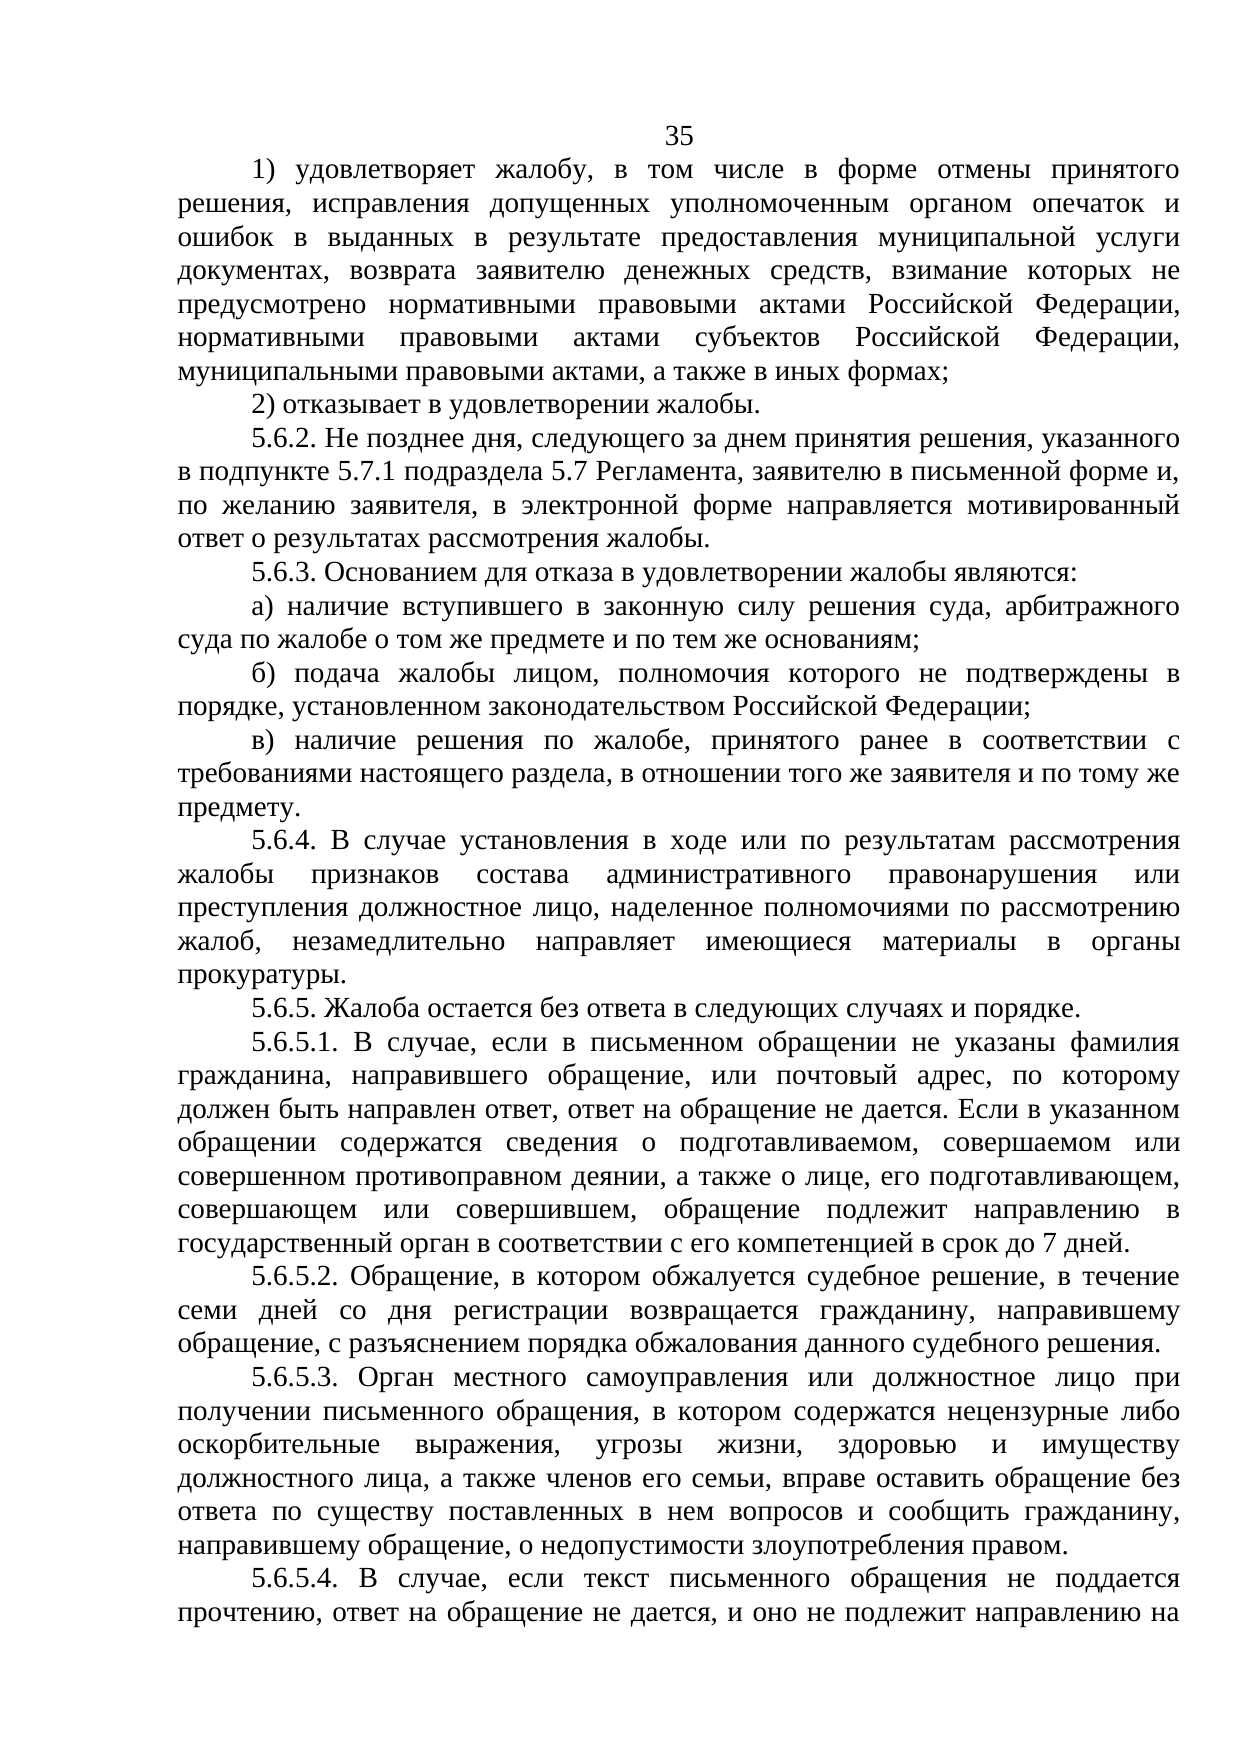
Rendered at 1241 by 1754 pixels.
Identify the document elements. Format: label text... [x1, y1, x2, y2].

text 5.6.3. Основанием для отказа в удовлетворении жалобы являются: [177, 554, 1181, 588]
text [177, 1560, 1181, 1627]
text 5.6.2. Не позднее дня, следующего за днем принятия решения, указанного в подпункте 5.7.1 подраздела 5.7 Регламента, заявителю в письменной форме и, по желанию заявителя, в электронной форме направляется мотивированный ответ о результатах рассмотрения жалобы. [177, 420, 1181, 554]
text 5.6.5.3. Орган местного самоуправления или должностное лицо при получении письменного обращения, в котором содержатся нецензурные либо оскорбительные выражения, угрозы жизни, здоровью и имуществу должностного лица, а также членов его семьи, вправе оставить обращение без ответа по существу поставленных в нем вопросов и сообщить гражданину, направившему обращение, о недопустимости злоупотребления правом. [177, 1359, 1181, 1560]
text 5.6.5.2. Обращение, в котором обжалуется судебное решение, в течение семи дней со дня регистрации возвращается гражданину, направившему обращение, с разъяснением порядка обжалования данного судебного решения. [177, 1258, 1181, 1359]
text а) наличие вступившего в законную силу решения суда, арбитражного суда по жалобе о том же предмете и по тем же основаниям; [177, 588, 1181, 655]
text 5.6.5.1. В случае, если в письменном обращении не указаны фамилия гражданина, направившего обращение, или почтовый адрес, по которому должен быть направлен ответ, ответ на обращение не дается. Если в указанном обращении содержатся сведения о подготавливаемом, совершаемом или совершенном противоправном деянии, а также о лице, его подготавливающем, совершающем или совершившем, обращение подлежит направлению в государственный орган в соответствии с его компетенцией в срок до 7 дней. [177, 1024, 1181, 1258]
text 2) отказывает в удовлетворении жалобы. [177, 386, 1181, 420]
text в) наличие решения по жалобе, принятого ранее в соответствии с требованиями настоящего раздела, в отношении того же заявителя и по тому же предмету. [177, 722, 1181, 822]
text 5.6.5. Жалоба остается без ответа в следующих случаях и порядке. [177, 990, 1181, 1024]
text 5.6.4. В случае установления в ходе или по результатам рассмотрения жалобы признаков состава административного правонарушения или преступления должностное лицо, наделенное полномочиями по рассмотрению жалоб, незамедлительно направляет имеющиеся материалы в органы прокуратуры. [177, 822, 1181, 990]
text 1) удовлетворяет жалобу, в том числе в форме отмены принятого решения, исправления допущенных уполномоченным органом опечаток и ошибок в выданных в результате предоставления муниципальной услуги документах, возврата заявителю денежных средств, взимание которых не предусмотрено нормативными правовыми актами Российской Федерации, нормативными правовыми актами субъектов Российской Федерации, муниципальными правовыми актами, а также в иных формах; [177, 152, 1181, 386]
text б) подача жалобы лицом, полномочия которого не подтверждены в порядке, установленном законодательством Российской Федерации; [177, 655, 1181, 722]
